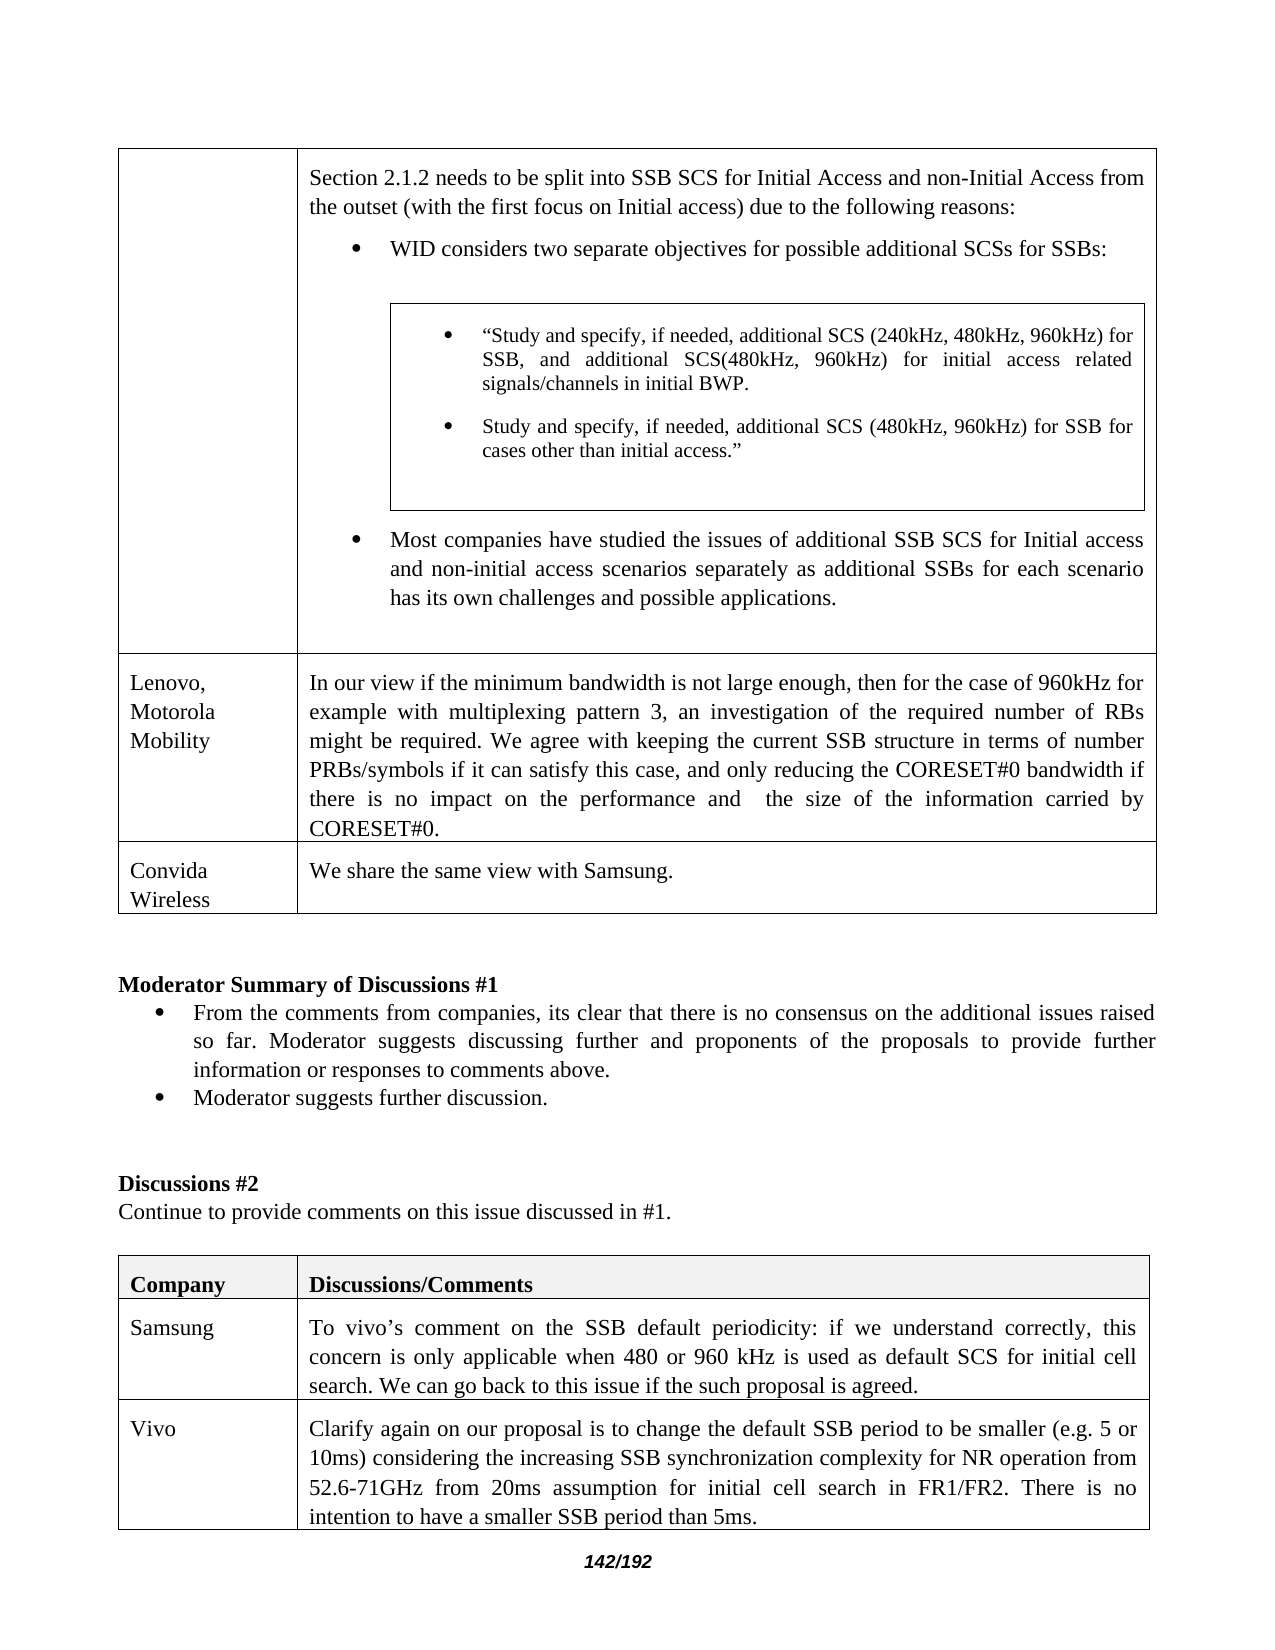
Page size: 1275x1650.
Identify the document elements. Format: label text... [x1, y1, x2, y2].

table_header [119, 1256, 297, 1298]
list From the comments from companies, its clear that there is no consensus on the additional issues raised so far. Moderator suggests discussing further and proponents of the proposals to provide further information or responses to comments above. [156, 999, 1157, 1082]
text Continue to provide comments on this issue discussed in #1. [118, 1198, 1157, 1224]
text Moderator Summary of Discussions #1 [118, 971, 1157, 997]
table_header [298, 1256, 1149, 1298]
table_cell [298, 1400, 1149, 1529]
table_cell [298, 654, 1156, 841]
text Discussions #2 [118, 1170, 1157, 1196]
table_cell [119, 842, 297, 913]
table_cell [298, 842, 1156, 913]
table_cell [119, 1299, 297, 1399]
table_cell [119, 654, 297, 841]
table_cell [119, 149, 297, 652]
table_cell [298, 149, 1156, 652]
list Moderator suggests further discussion. [156, 1084, 1157, 1111]
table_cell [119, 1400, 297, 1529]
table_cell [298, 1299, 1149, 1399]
